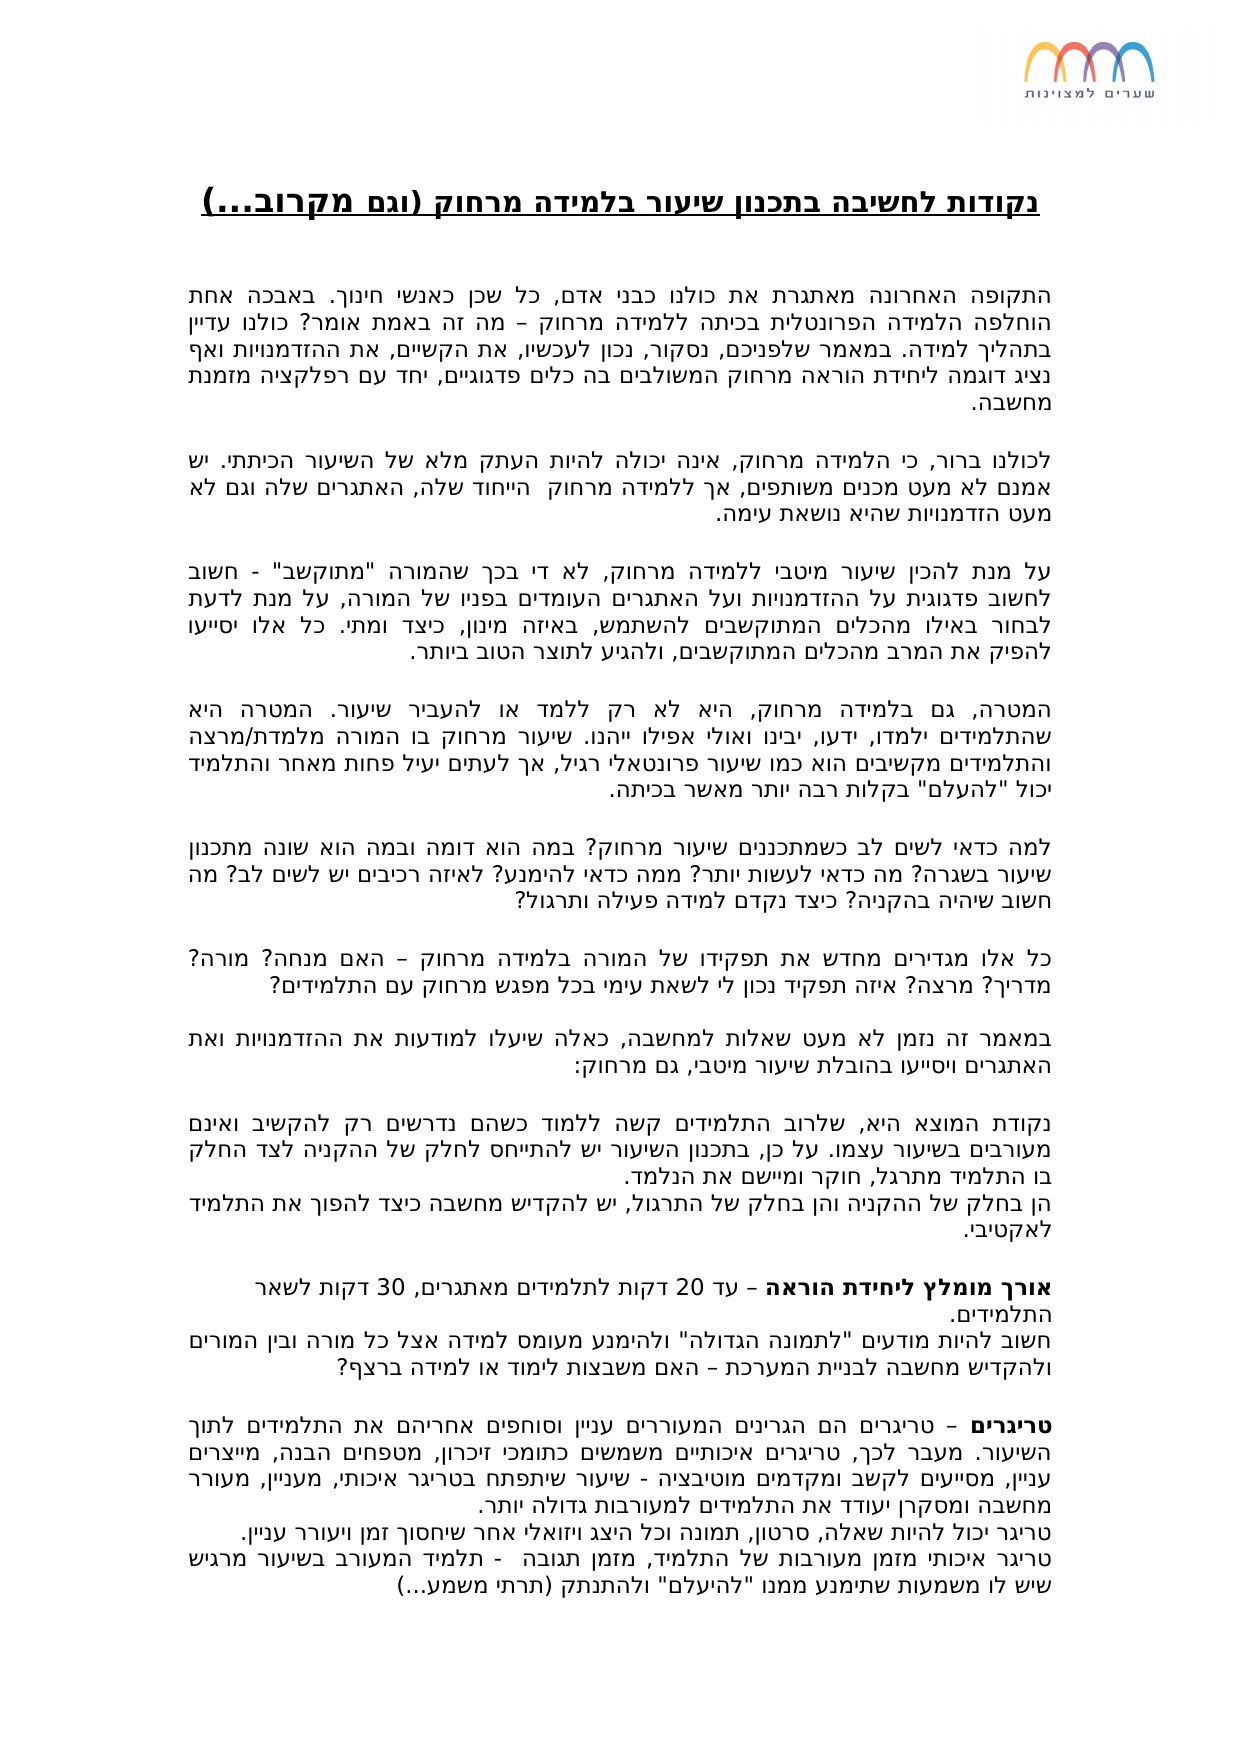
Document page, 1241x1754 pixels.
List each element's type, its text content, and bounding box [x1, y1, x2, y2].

text טריגר יכול להיות שאלה, סרטון, תמונה וכל היצג ויזואלי אחר שיחסוך זמן ויעורר עניין. [187, 1519, 1053, 1546]
text כל אלו מגדירים מחדש את תפקידו של המורה בלמידה מרחוק – האם מנחה? מורה? מדריך? מרצה? איזה תפקיד נכון לי לשאת עימי בכל מפגש מרחוק עם התלמידים? [187, 946, 1053, 999]
text אורך מומלץ ליחידת הוראה – עד 20 דקות לתלמידים מאתגרים, 30 דקות לשאר התלמידים. [187, 1274, 1053, 1328]
text התקופה האחרונה מאתגרת את כולנו כבני אדם, כל שכן כאנשי חינוך. באבכה אחת הוחלפה הלמידה הפרונטלית בכיתה ללמידה מרחוק – מה זה באמת אומר? כולנו עדיין בתהליך למידה. במאמר שלפניכם, נסקור, נכון לעכשיו, את הקשיים, את ההזדמנויות ואף נציג דוגמה ליחידת הוראה מרחוק המשולבים בה כלים פדגוגיים, יחד עם רפלקציה מזמנת מחשבה. [187, 283, 1053, 416]
text טריגר איכותי מזמן מעורבות של התלמיד, מזמן תגובה - תלמיד המעורב בשיעור מרגיש שיש לו משמעות שתימנע ממנו "להיעלם" ולהתנתק (תרתי משמע...) [187, 1546, 1053, 1599]
text טריגרים – טריגרים הם הגרינים המעוררים עניין וסוחפים אחריהם את התלמידים לתוך השיעור. מעבר לכך, טריגרים איכותיים משמשים כתומכי זיכרון, מטפחים הבנה, מייצרים עניין, מסייעים לקשב ומקדמים מוטיבציה - שיעור שיתפתח בטריגר איכותי, מעניין, מעורר מחשבה ומסקרן יעודד את התלמידים למעורבות גדולה יותר. [187, 1412, 1053, 1519]
text הן בחלק של ההקניה והן בחלק של התרגול, יש להקדיש מחשבה כיצד להפוך את התלמיד לאקטיבי. [187, 1190, 1053, 1243]
text למה כדאי לשים לב כשמתכננים שיעור מרחוק? במה הוא דומה ובמה הוא שונה מתכנון שיעור בשגרה? מה כדאי לעשות יותר? ממה כדאי להימנע? לאיזה רכיבים יש לשים לב? מה חשוב שיהיה בהקניה? כיצד נקדם למידה פעילה ותרגול? [187, 834, 1053, 914]
text לכולנו ברור, כי הלמידה מרחוק, אינה יכולה להיות העתק מלא של השיעור הכיתתי. יש אמנם לא מעט מכנים משותפים, אך ללמידה מרחוק הייחוד שלה, האתגרים שלה וגם לא מעט הזדמנויות שהיא נושאת עימה. [187, 447, 1053, 527]
text נקודת המוצא היא, שלרוב התלמידים קשה ללמוד כשהם נדרשים רק להקשיב ואינם מעורבים בשיעור עצמו. על כן, בתכנון השיעור יש להתייחס לחלק של ההקניה לצד החלק בו התלמיד מתרגל, חוקר ומיישם את הנלמד. [187, 1110, 1053, 1190]
text חשוב להיות מודעים "לתמונה הגדולה" ולהימנע מעומס למידה אצל כל מורה ובין המורים ולהקדיש מחשבה לבניית המערכת – האם משבצות לימוד או למידה ברצף? [187, 1328, 1053, 1381]
text נקודות לחשיבה בתכנון שיעור בלמידה מרחוק (וגם מקרוב...) [187, 181, 1053, 220]
text על מנת להכין שיעור מיטבי ללמידה מרחוק, לא די בכך שהמורה "מתוקשב" - חשוב לחשוב פדגוגית על ההזדמנויות ועל האתגרים העומדים בפניו של המורה, על מנת לדעת לבחור באילו מהכלים המתוקשבים להשתמש, באיזה מינון, כיצד ומתי. כל אלו יסייעו להפיק את המרב מהכלים המתוקשבים, ולהגיע לתוצר הטוב ביותר. [187, 558, 1053, 665]
text במאמר זה נזמן לא מעט שאלות למחשבה, כאלה שיעלו למודעות את ההזדמנויות ואת האתגרים ויסייעו בהובלת שיעור מיטבי, גם מרחוק: [187, 1025, 1053, 1078]
picture [979, 25, 1213, 123]
text המטרה, גם בלמידה מרחוק, היא לא רק ללמד או להעביר שיעור. המטרה היא שהתלמידים ילמדו, ידעו, יבינו ואולי אפילו ייהנו. שיעור מרחוק בו המורה מלמדת/מרצה והתלמידים מקשיבים הוא כמו שיעור פרונטאלי רגיל, אך לעתים יעיל פחות מאחר והתלמיד יכול "להעלם" בקלות רבה יותר מאשר בכיתה. [187, 696, 1053, 803]
